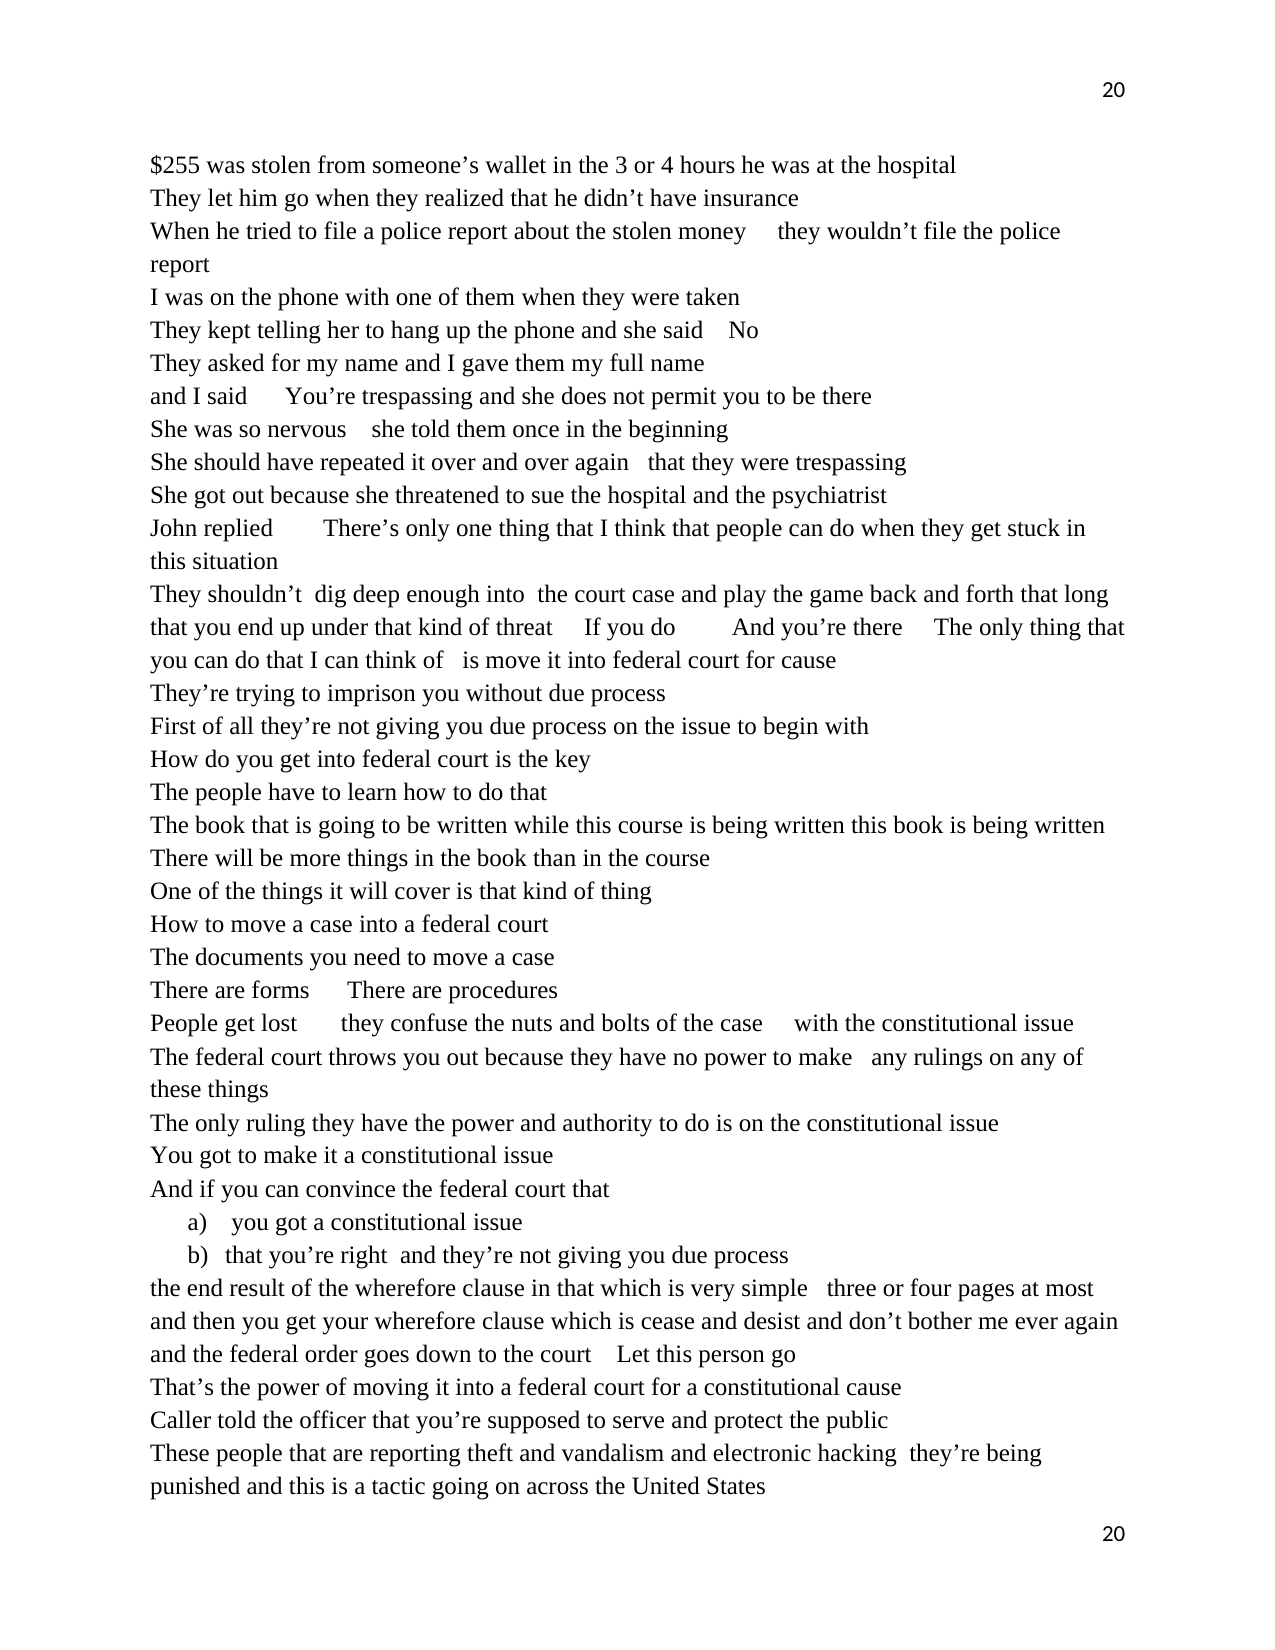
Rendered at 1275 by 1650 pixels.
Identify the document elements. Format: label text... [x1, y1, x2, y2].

text How to move a case into a federal court [150, 909, 1125, 938]
list you got a constitutional issue [187, 1207, 1125, 1235]
text They’re trying to imprison you without due process [150, 678, 1125, 707]
text How do you get into federal court is the key [150, 744, 1125, 773]
text The book that is going to be written while this course is being written this book is being written [150, 810, 1125, 839]
text I was on the phone with one of them when they were taken [150, 282, 1125, 311]
text and then you get your wherefore clause which is cease and desist and don’t bother me ever again [150, 1306, 1125, 1334]
text the end result of the wherefore clause in that which is very simple three or four pages at most [150, 1273, 1125, 1301]
text There will be more things in the book than in the course [150, 843, 1125, 872]
text The federal court throws you out because they have no power to make any rulings on any of these things [150, 1042, 1125, 1103]
text And if you can convince the federal court that [150, 1174, 1125, 1202]
text The people have to learn how to do that [150, 777, 1125, 806]
text She got out because she threatened to sue the hospital and the psychiatrist [150, 480, 1125, 509]
text The documents you need to move a case [150, 942, 1125, 971]
text She was so nervous she told them once in the beginning [150, 414, 1125, 443]
text and the federal order goes down to the court Let this person go [150, 1339, 1125, 1367]
text $255 was stolen from someone’s wallet in the 3 or 4 hours he was at the hospital [150, 150, 1125, 179]
text That’s the power of moving it into a federal court for a constitutional cause [150, 1372, 1125, 1401]
text They kept telling her to hang up the phone and she said No [150, 315, 1125, 344]
text Caller told the officer that you’re supposed to serve and protect the public [150, 1405, 1125, 1433]
text They asked for my name and I gave them my full name [150, 348, 1125, 377]
text First of all they’re not giving you due process on the issue to begin with [150, 711, 1125, 740]
text John replied There’s only one thing that I think that people can do when they get stuck in this situation [150, 513, 1125, 575]
text She should have repeated it over and over again that they were trespassing [150, 447, 1125, 476]
text People get lost they confuse the nuts and bolts of the case with the constitutional issue [150, 1008, 1125, 1037]
text The only ruling they have the power and authority to do is on the constitutional issue [150, 1108, 1125, 1136]
text There are forms There are procedures [150, 976, 1125, 1004]
list that you’re right and they’re not giving you due process [187, 1240, 1125, 1268]
text One of the things it will cover is that kind of thing [150, 876, 1125, 905]
text and I said You’re trespassing and she does not permit you to be there [150, 381, 1125, 410]
text These people that are reporting theft and vandalism and electronic hacking they’re being punished and this is a tactic going on across the United States [150, 1438, 1125, 1499]
text When he tried to file a police report about the stolen money they wouldn’t file the police report [150, 216, 1125, 278]
text You got to make it a constitutional issue [150, 1141, 1125, 1169]
text They shouldn’t dig deep enough into the court case and play the game back and forth that long that you end up under that kind of threat If you do And you’re there The only thing that you can do that I can think of is move it into federal court for cause [150, 579, 1125, 674]
text They let him go when they realized that he didn’t have insurance [150, 183, 1125, 212]
